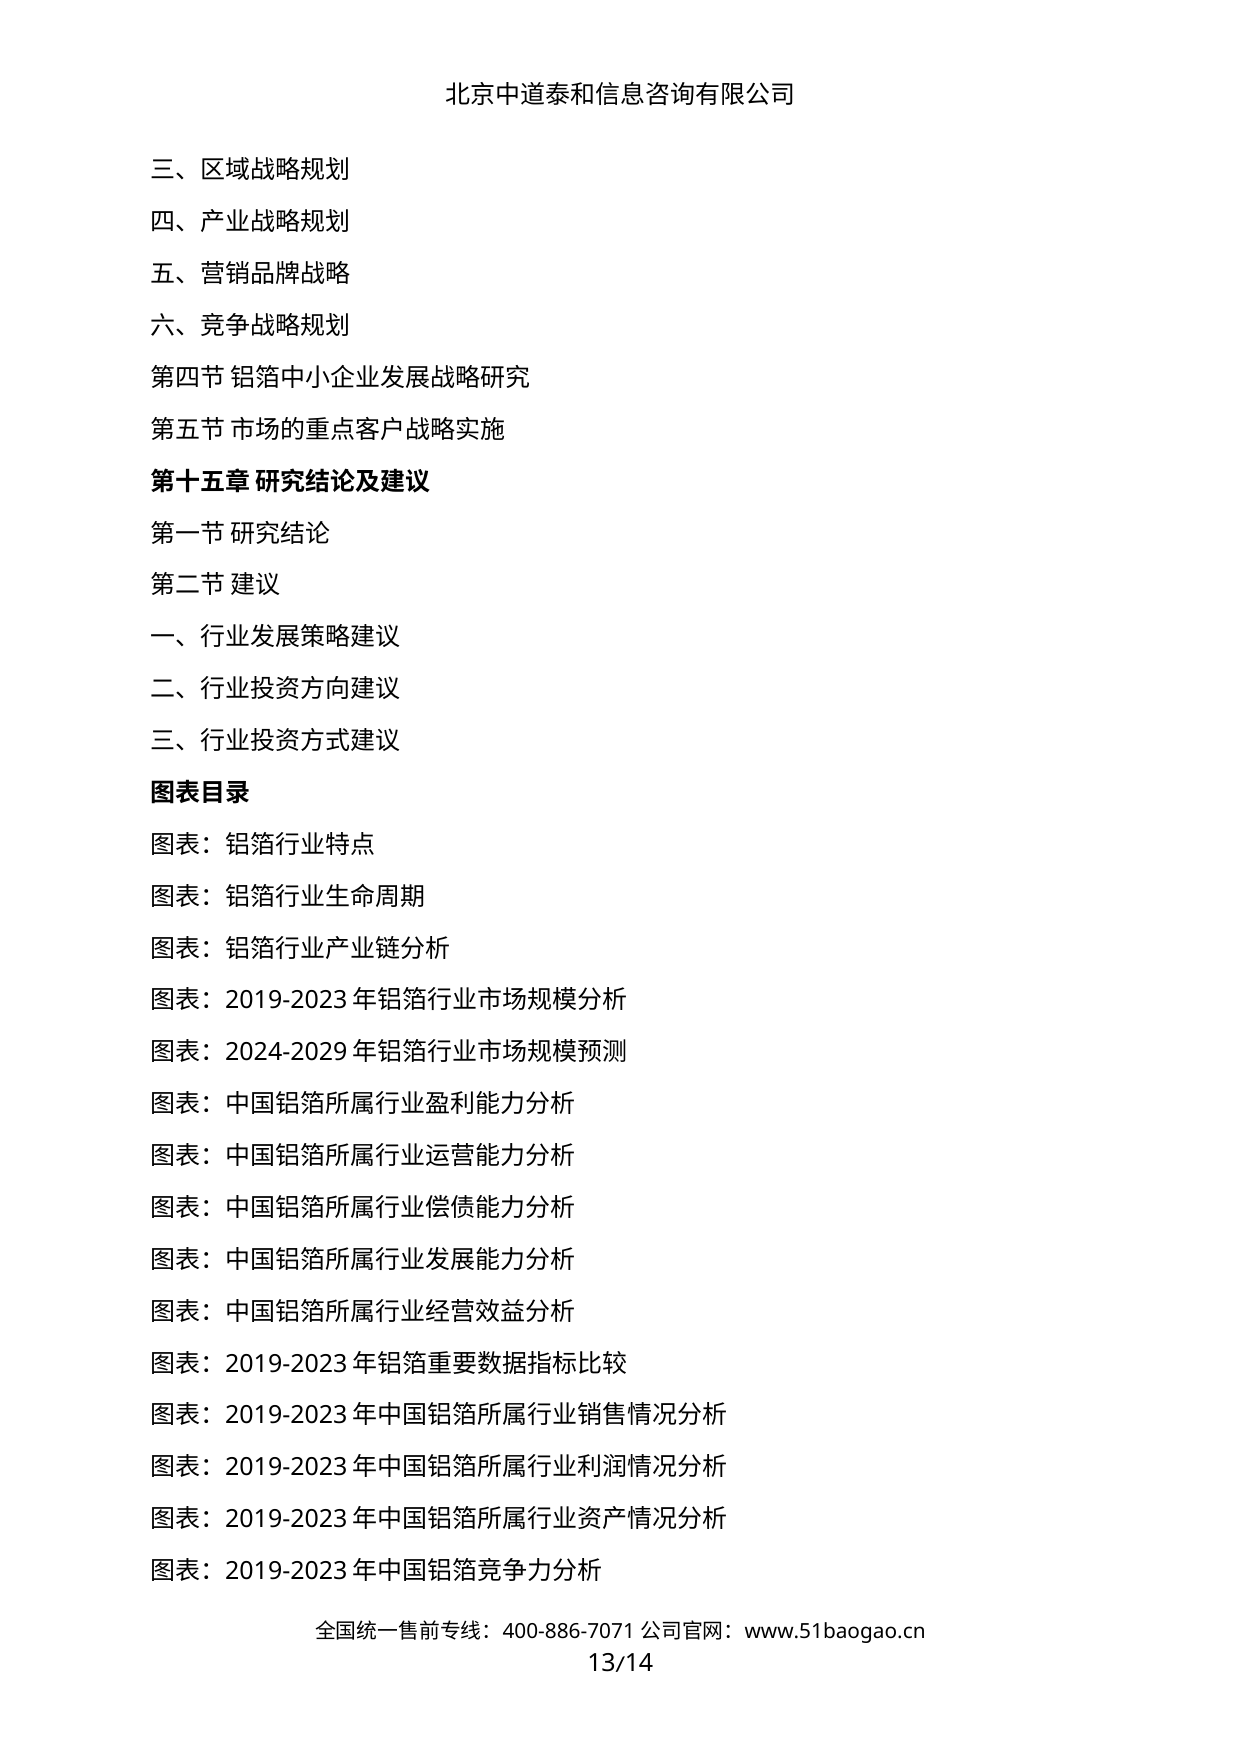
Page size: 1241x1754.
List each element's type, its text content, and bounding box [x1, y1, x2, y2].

text 图表目录 [150, 772, 1090, 809]
text 图表：中国铝箔所属行业盈利能力分析 [150, 1084, 1090, 1120]
text 第十五章 研究结论及建议 [150, 461, 1090, 497]
text 图表：中国铝箔所属行业发展能力分析 [150, 1239, 1090, 1276]
text 三、行业投资方式建议 [150, 721, 1090, 757]
text 六、竞争战略规划 [150, 306, 1090, 342]
text 一、行业发展策略建议 [150, 617, 1090, 653]
text 图表：2019-2023年中国铝箔所属行业销售情况分析 [150, 1395, 1090, 1431]
text 五、营销品牌战略 [150, 254, 1090, 290]
text 图表：铝箔行业特点 [150, 824, 1090, 861]
text 图表：铝箔行业生命周期 [150, 876, 1090, 912]
text 第一节 研究结论 [150, 513, 1090, 549]
text 图表：中国铝箔所属行业运营能力分析 [150, 1136, 1090, 1172]
text 三、区域战略规划 [150, 150, 1090, 186]
text 四、产业战略规划 [150, 202, 1090, 238]
text 图表：铝箔行业产业链分析 [150, 928, 1090, 964]
text 图表：2019-2023年中国铝箔竞争力分析 [150, 1551, 1090, 1587]
text 图表：中国铝箔所属行业偿债能力分析 [150, 1187, 1090, 1224]
text 第四节 铝箔中小企业发展战略研究 [150, 357, 1090, 394]
text 图表：2019-2023年中国铝箔所属行业利润情况分析 [150, 1447, 1090, 1483]
text 第五节 市场的重点客户战略实施 [150, 409, 1090, 446]
text 图表：2019-2023年中国铝箔所属行业资产情况分析 [150, 1499, 1090, 1535]
text 二、行业投资方向建议 [150, 669, 1090, 705]
text 第二节 建议 [150, 565, 1090, 601]
text 图表：中国铝箔所属行业经营效益分析 [150, 1291, 1090, 1327]
text 图表：2019-2023年铝箔重要数据指标比较 [150, 1343, 1090, 1379]
text 图表：2019-2023年铝箔行业市场规模分析 [150, 980, 1090, 1016]
text 图表：2024-2029年铝箔行业市场规模预测 [150, 1032, 1090, 1068]
